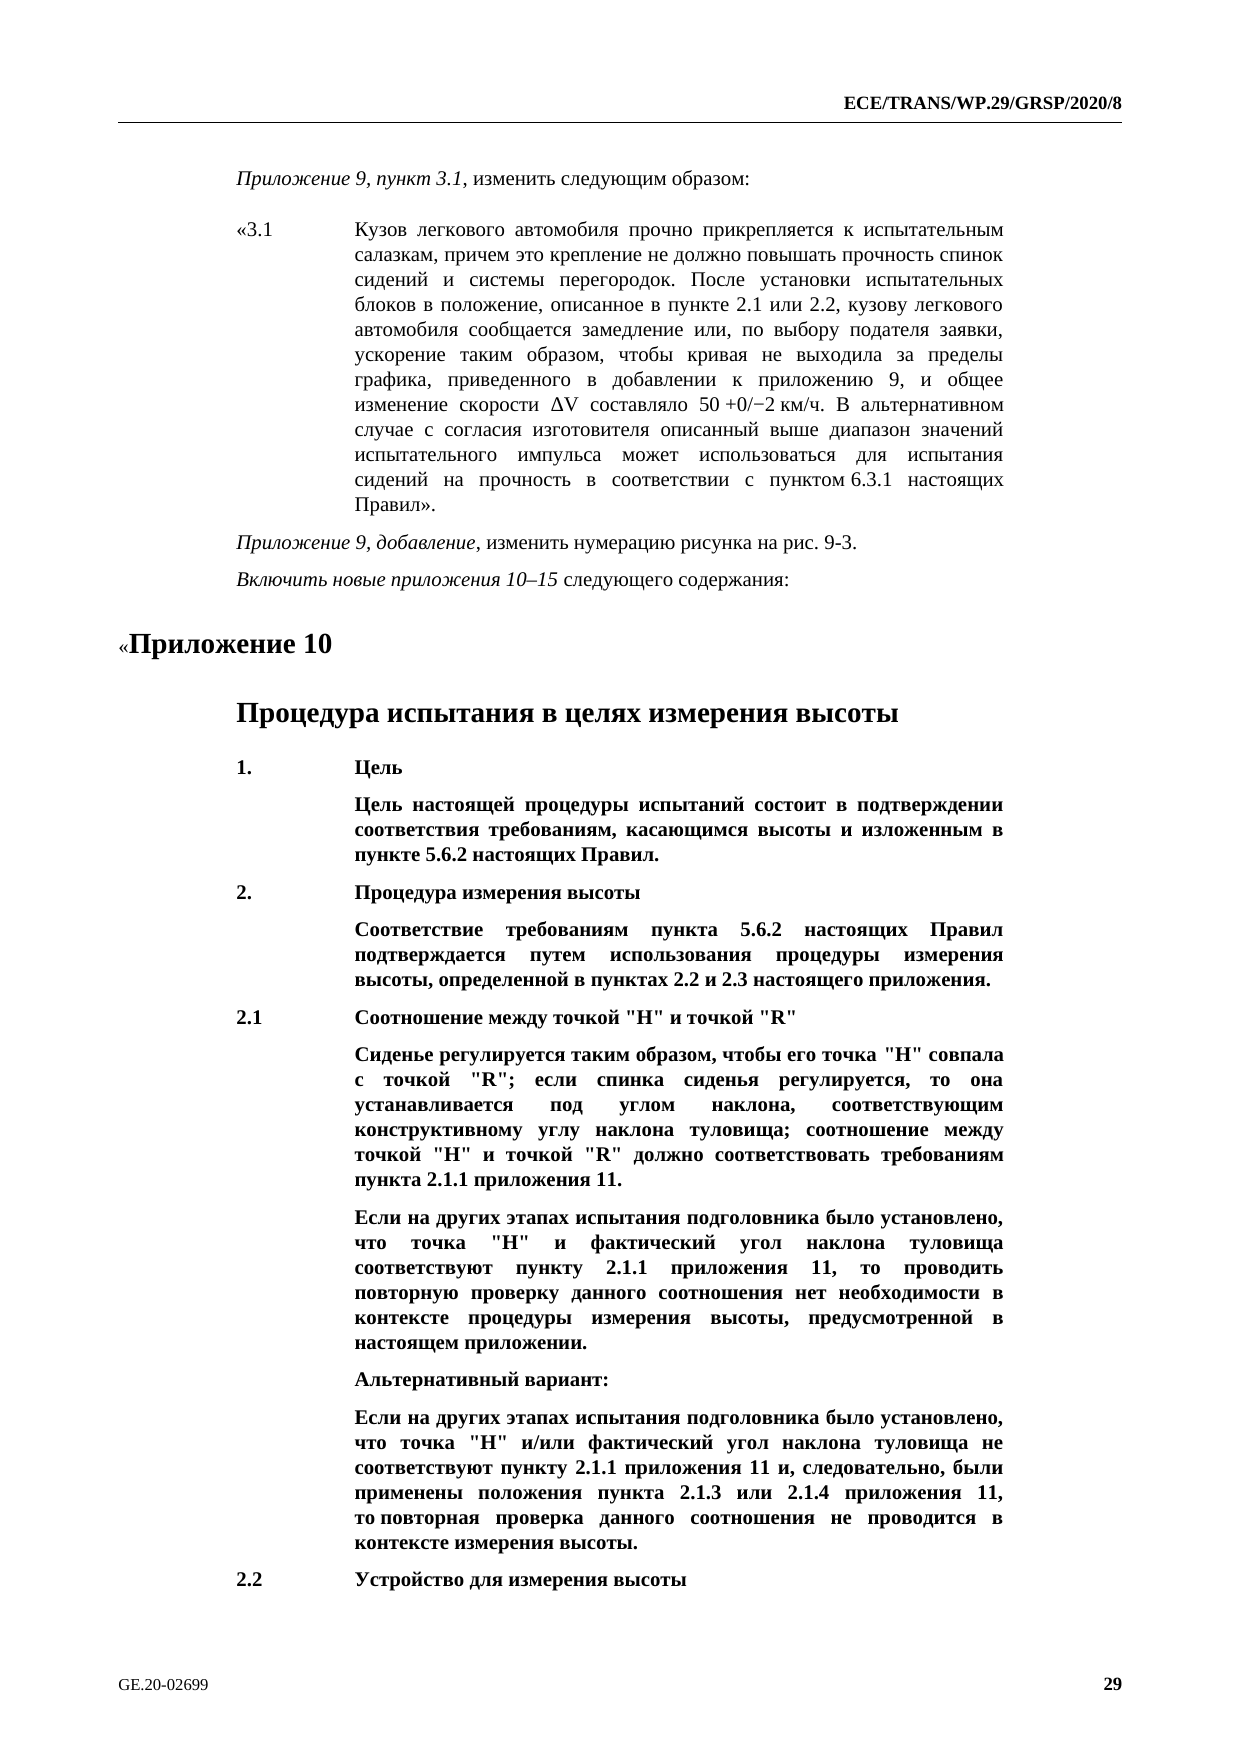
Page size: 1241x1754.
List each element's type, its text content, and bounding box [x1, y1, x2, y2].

text Если на других этапах испытания подголовника было установлено, что точка "H" и фактический угол наклона туловища соответствуют пункту 2.1.1 приложения 11, то проводить повторную проверку данного соотношения нет необходимости в контексте процедуры измерения высоты, предусмотренной в настоящем приложении. [354, 1204, 1004, 1354]
text Процедура испытания в целях измерения высоты [118, 698, 1004, 729]
text 2.2 Устройство для измерения высоты [236, 1566, 1004, 1591]
text 2. Процедура измерения высоты [236, 879, 1004, 904]
text Приложение 9, добавление, изменить нумерацию рисунка на рис. 9-3. [236, 529, 1004, 554]
text «Приложение 10 [118, 629, 1004, 660]
text Если на других этапах испытания подголовника было установлено, что точка "H" и/или фактический угол наклона туловища не соответствуют пункту 2.1.1 приложения 11 и, следовательно, были применены положения пункта 2.1.3 или 2.1.4 приложения 11, то повторная проверка данного соотношения не проводится в контексте измерения высоты. [354, 1404, 1004, 1554]
text Альтернативный вариант: [354, 1366, 1004, 1391]
text «3.1 Кузов легкового автомобиля прочно прикрепляется к испытательным салазкам, причем это крепление не должно повышать прочность спинок сидений и системы перегородок. После установки испытательных блоков в положение, описанное в пункте 2.1 или 2.2, кузову легкового автомобиля сообщается замедление или, по выбору подателя заявки, ускорение таким образом, чтобы кривая не выходила за пределы графика, приведенного в добавлении к приложению 9, и общее изменение скорости ΔV составляло 50 +0/−2 км/ч. В альтернативном случае с согласия изготовителя описанный выше диапазон значений испытательного импульса может использоваться для испытания сидений на прочность в соответствии с пунктом 6.3.1 настоящих Правил». [236, 216, 1004, 516]
text 1. Цель [236, 754, 1004, 779]
text 2.1 Соотношение между точкой "H" и точкой "R" [236, 1004, 1004, 1029]
text Приложение 9, пункт 3.1, изменить следующим образом: [118, 160, 1004, 191]
text Соответствие требованиям пункта 5.6.2 настоящих Правил подтверждается путем использования процедуры измерения высоты, определенной в пунктах 2.2 и 2.3 настоящего приложения. [354, 916, 1004, 991]
text Цель настоящей процедуры испытаний состоит в подтверждении соответствия требованиям, касающимся высоты и изложенным в пункте 5.6.2 настоящих Правил. [354, 791, 1004, 866]
text Включить новые приложения 10–15 следующего содержания: [236, 566, 1004, 591]
text Сиденье регулируется таким образом, чтобы его точка "H" совпала с точкой "R"; если спинка сиденья регулируется, то она устанавливается под углом наклона, соответствующим конструктивному углу наклона туловища; соотношение между точкой "H" и точкой "R" должно соответствовать требованиям пункта 2.1.1 приложения 11. [354, 1041, 1004, 1191]
